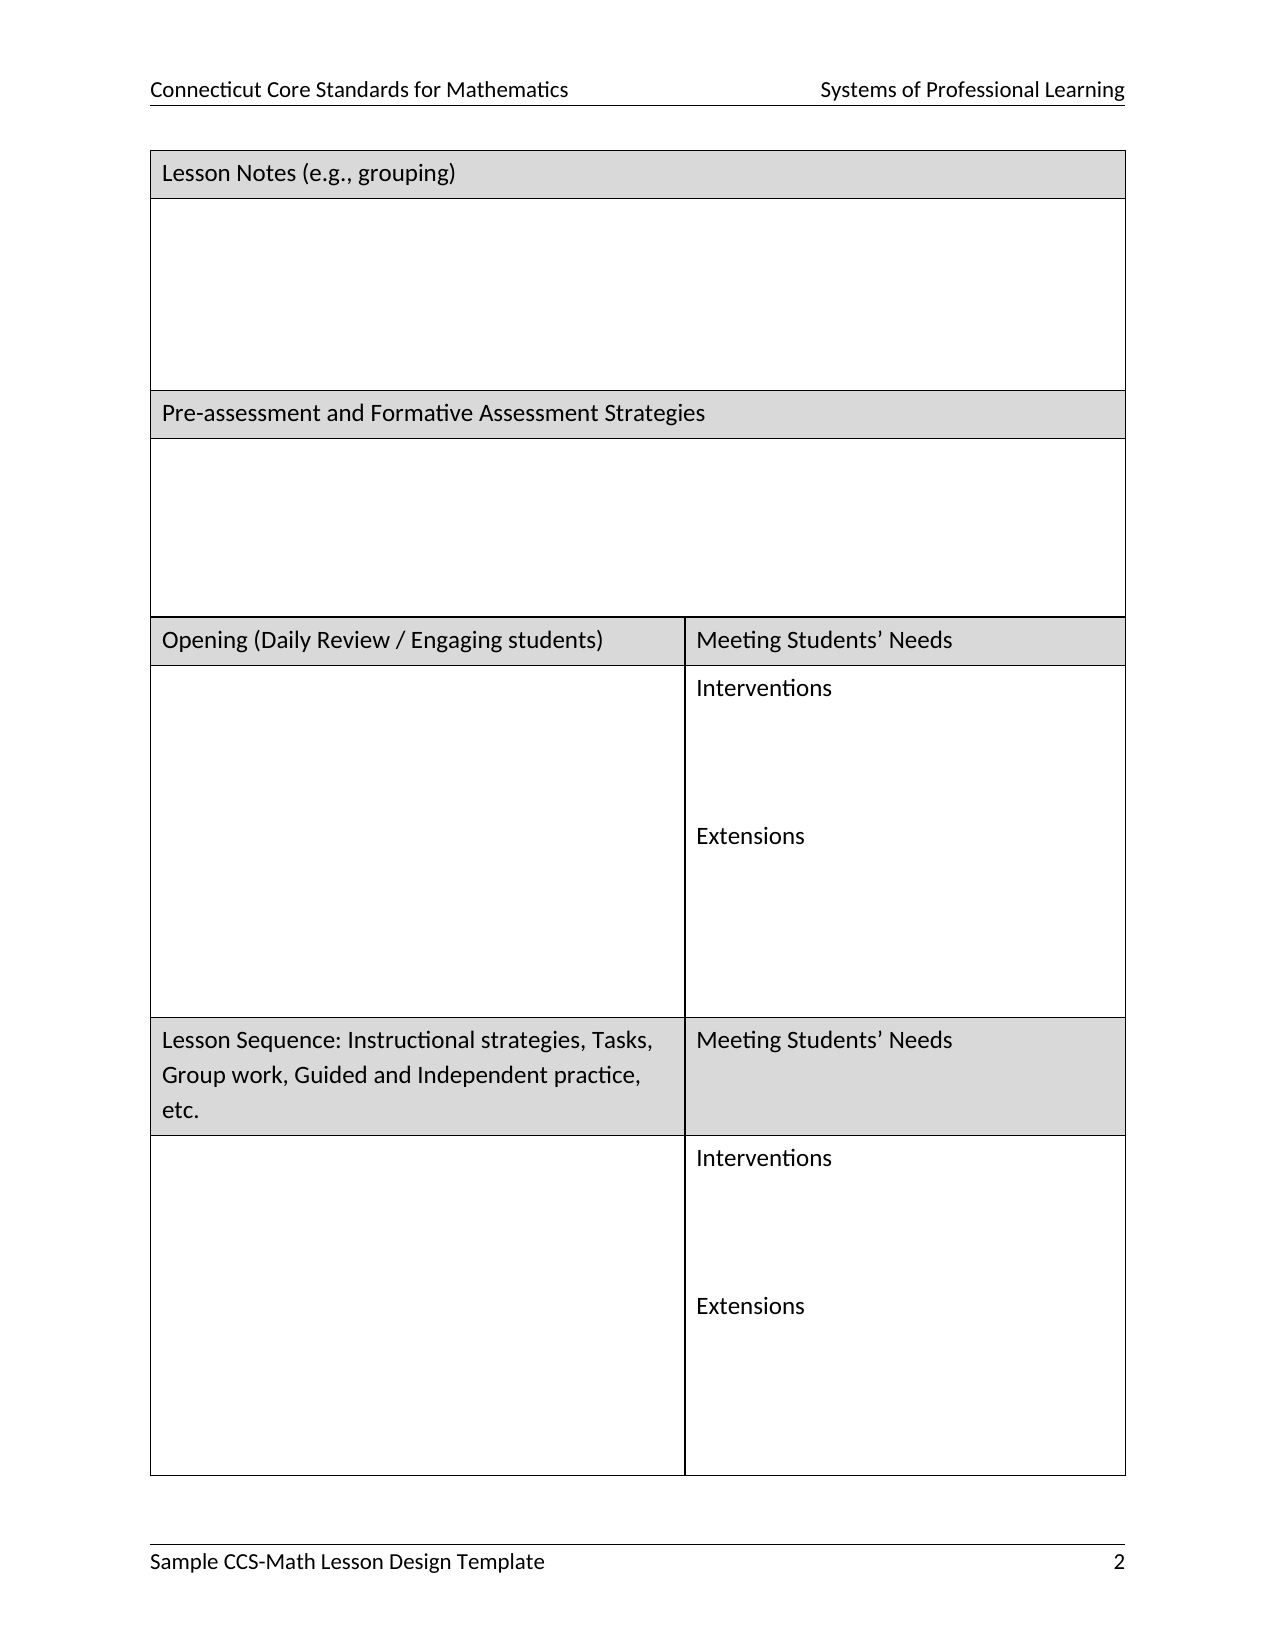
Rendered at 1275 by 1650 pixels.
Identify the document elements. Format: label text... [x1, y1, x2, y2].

table_cell Opening (Daily Review / Engaging students) [151, 618, 684, 665]
table_cell [151, 1136, 684, 1475]
table_cell Meeting Students’ Needs [686, 1018, 1125, 1135]
table_cell Interventions Extensions [686, 1136, 1125, 1475]
table_cell Meeting Students’ Needs [686, 618, 1125, 665]
table_cell Interventions Extensions [686, 666, 1125, 1017]
table_cell Lesson Sequence: Instructional strategies, Tasks, Group work, Guided and Independent practice, etc. [151, 1018, 684, 1135]
table_cell Pre-assessment and Formative Assessment Strategies [151, 391, 1125, 438]
table_cell [151, 439, 1125, 616]
table_cell Lesson Notes (e.g., grouping) [151, 151, 1125, 198]
table_cell [151, 666, 684, 1017]
table_cell [151, 199, 1125, 389]
